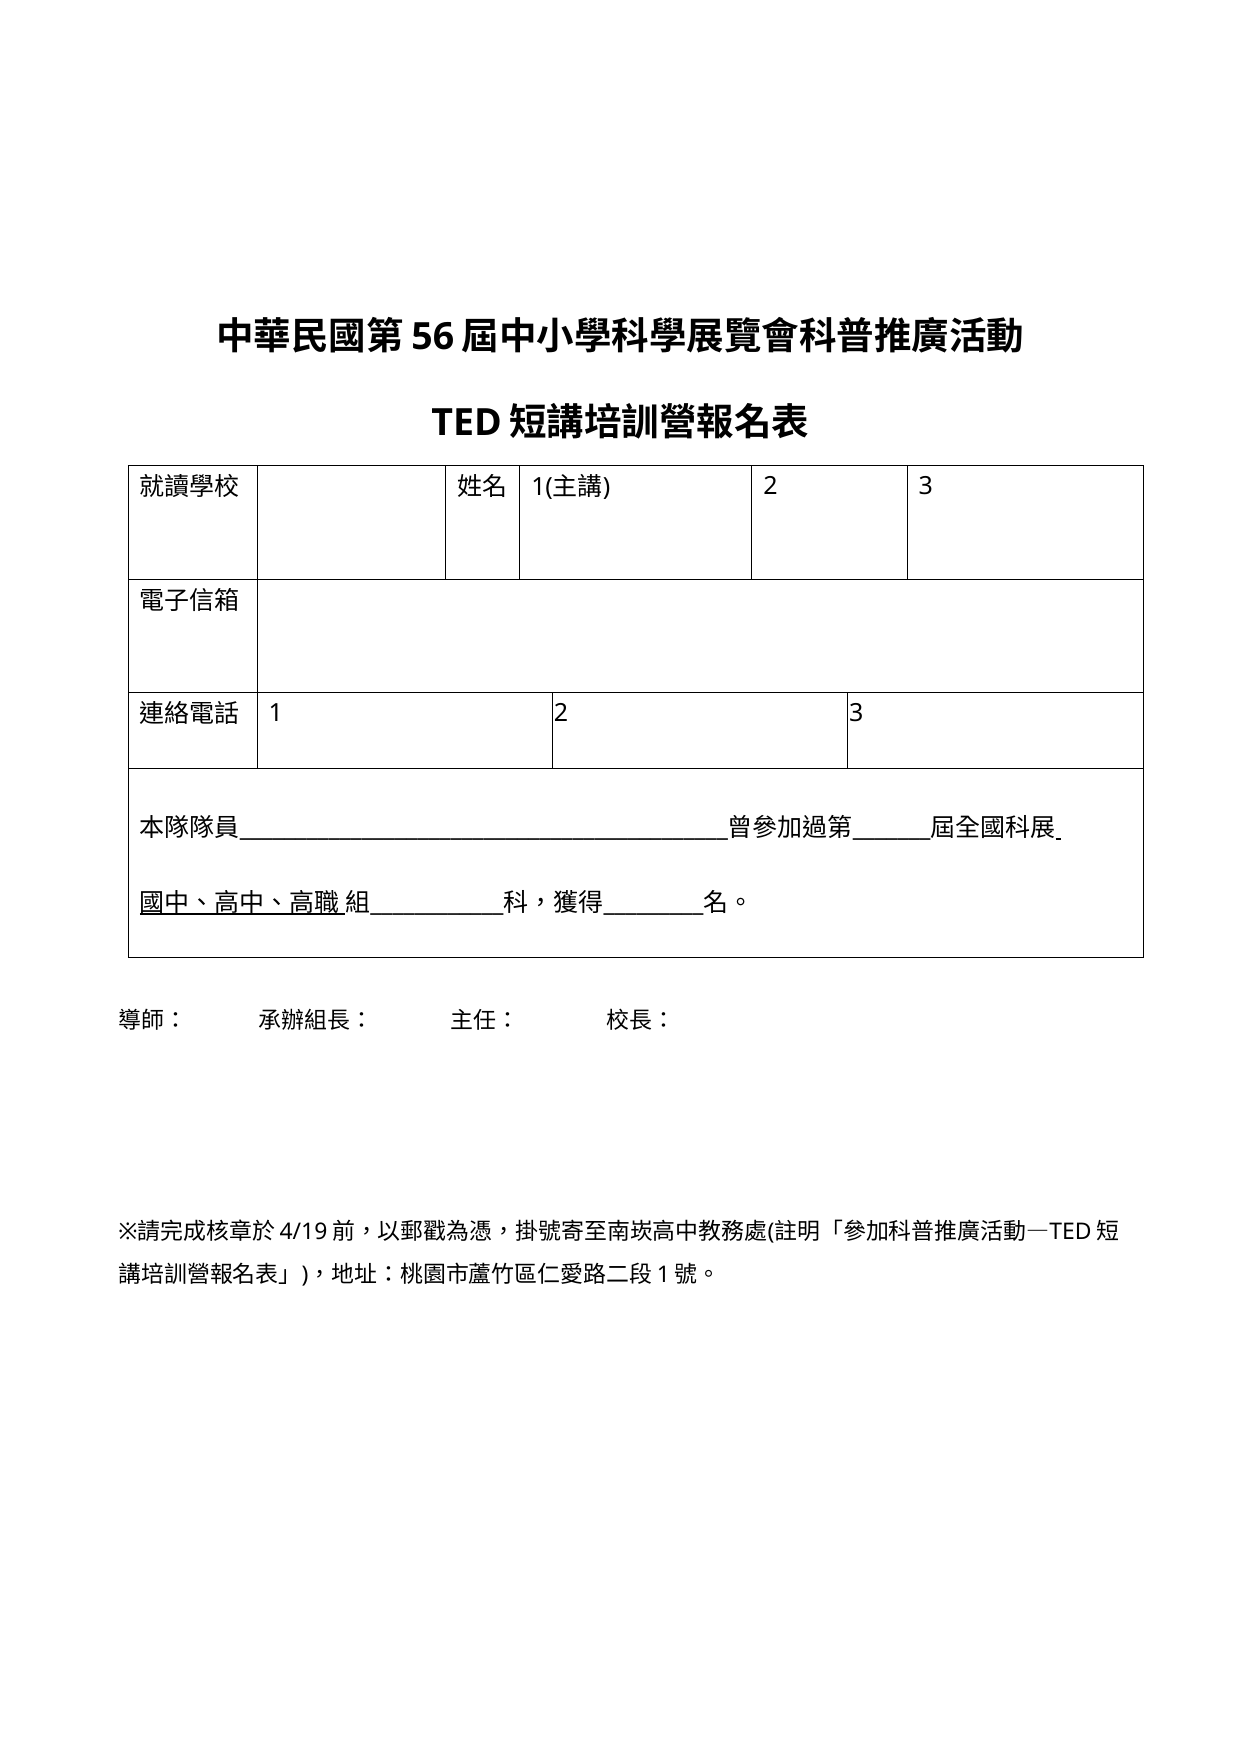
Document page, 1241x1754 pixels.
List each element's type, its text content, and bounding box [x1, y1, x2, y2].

table_header [258, 466, 445, 579]
table_cell 電子信箱 [129, 580, 257, 692]
table_cell 3 [848, 693, 1143, 768]
text 中華民國第56屆中小學科學展覽會科普推廣活動 TED短講培訓營報名表 [118, 296, 1122, 457]
text ※請完成核章於4/19前，以郵戳為憑，掛號寄至南崁高中教務處(註明「參加科普推廣活動—TED短講培訓營報名表」)，地址：桃園市蘆竹區仁愛路二段1號。 [118, 1211, 1122, 1292]
table_cell 1 [258, 693, 552, 768]
table_cell 2 [553, 693, 847, 768]
table_header 2 [752, 466, 907, 579]
table_header 就讀學校 [129, 466, 257, 579]
text 導師： 承辦組長： 主任： 校長： [118, 1000, 1122, 1037]
table_cell 連絡電話 [129, 693, 257, 768]
table_cell 本隊隊員____________________________________________曾參加過第_______屆全國科展 國中、高中、高職 組____________科，獲得_________名。 [129, 769, 1143, 957]
table_header 姓名 [446, 466, 519, 579]
table_header 3 [908, 466, 1143, 579]
table_header 1(主講) [520, 466, 751, 579]
table_cell [258, 580, 1143, 692]
